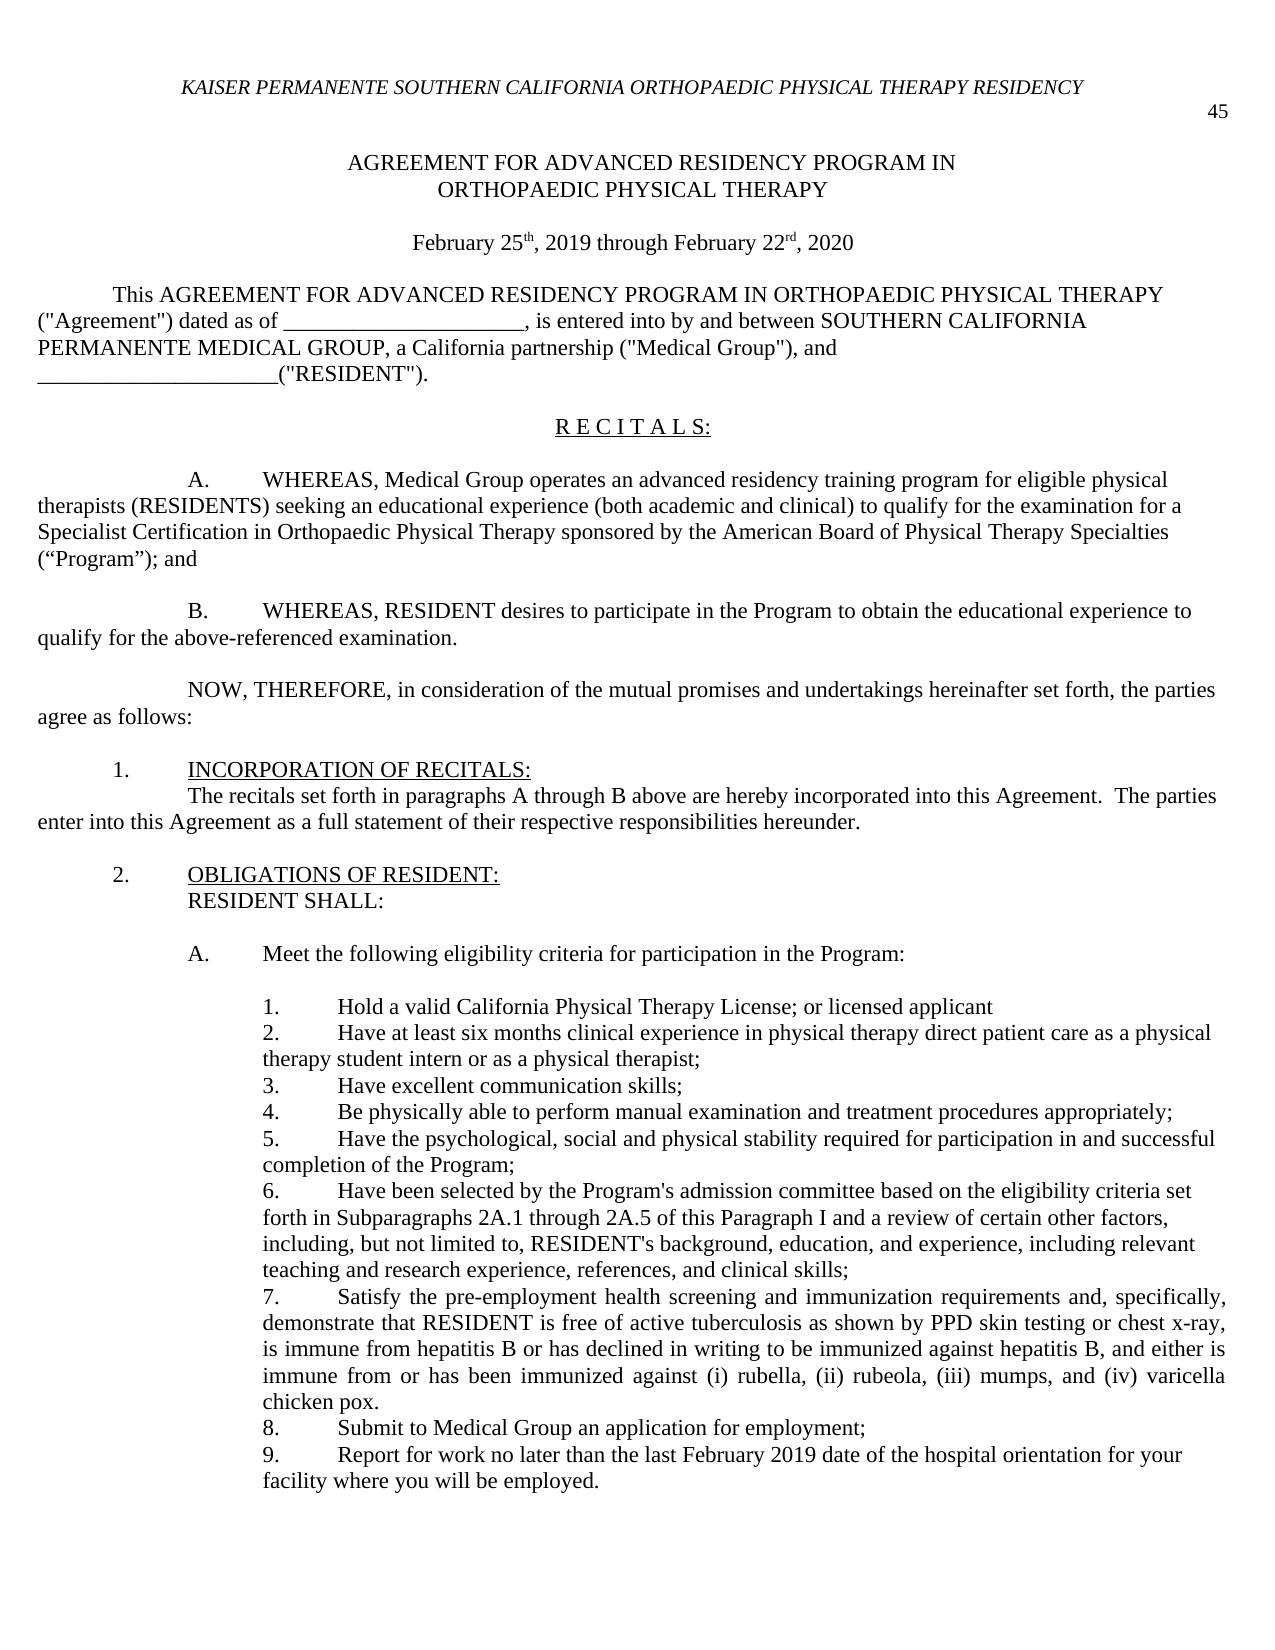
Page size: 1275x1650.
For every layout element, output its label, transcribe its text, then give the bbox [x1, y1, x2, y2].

text 7. Satisfy the pre-employment health screening and immunization requirements and, specifically, demonstrate that RESIDENT is free of active tuberculosis as shown by PPD skin testing or chest x-ray, is immune from hepatitis B or has declined in writing to be immunized against hepatitis B, and either is immune from or has been immunized against (i) rubella, (ii) rubeola, (iii) mumps, and (iv) varicella chicken pox. [262, 1283, 1228, 1414]
text February 25th, 2019 through February 22rd, 2020 [37, 228, 1228, 255]
text This AGREEMENT FOR ADVANCED RESIDENCY PROGRAM IN ORTHOPAEDIC PHYSICAL THERAPY ("Agreement") dated as of _____________________, is entered into by and between SOUTHERN CALIFORNIA PERMANENTE MEDICAL GROUP, a California partnership ("Medical Group"), and _____________________("RESIDENT"). [37, 281, 1228, 387]
text A. Meet the following eligibility criteria for participation in the Program: [187, 940, 1228, 966]
text 2. Have at least six months clinical experience in physical therapy direct patient care as a physical therapy student intern or as a physical therapist; [262, 1019, 1228, 1072]
text 1. INCORPORATION OF RECITALS: [37, 756, 1228, 782]
text NOW, THEREFORE, in consideration of the mutual promises and undertakings hereinafter set forth, the parties agree as follows: [37, 677, 1228, 729]
text 5. Have the psychological, social and physical stability required for participation in and successful completion of the Program; [262, 1124, 1228, 1177]
text 9. Report for work no later than the last February 2019 date of the hospital orientation for your facility where you will be employed. [262, 1441, 1228, 1493]
text 6. Have been selected by the Program's admission committee based on the eligibility criteria set forth in Subparagraphs 2A.1 through 2A.5 of this Paragraph I and a review of certain other factors, including, but not limited to, RESIDENT's background, education, and experience, including relevant teaching and research experience, references, and clinical skills; [262, 1177, 1228, 1283]
text 3. Have excellent communication skills; [262, 1072, 1228, 1098]
text AGREEMENT FOR ADVANCED RESIDENCY PROGRAM IN [37, 149, 1266, 176]
text The recitals set forth in paragraphs A through B above are hereby incorporated into this Agreement. The parties enter into this Agreement as a full statement of their respective responsibilities hereunder. [37, 782, 1228, 835]
text RESIDENT SHALL: [37, 887, 1228, 914]
text A. WHEREAS, Medical Group operates an advanced residency training program for eligible physical therapists (RESIDENTS) seeking an educational experience (both academic and clinical) to qualify for the examination for a Specialist Certification in Orthopaedic Physical Therapy sponsored by the American Board of Physical Therapy Specialties (“Program”); and [37, 466, 1228, 571]
text B. WHEREAS, RESIDENT desires to participate in the Program to obtain the educational experience to qualify for the above-referenced examination. [37, 597, 1228, 650]
text 4. Be physically able to perform manual examination and treatment procedures appropriately; [262, 1098, 1228, 1124]
text 8. Submit to Medical Group an application for employment; [262, 1414, 1228, 1441]
text 2. OBLIGATIONS OF RESIDENT: [37, 861, 1228, 887]
text ORTHOPAEDIC PHYSICAL THERAPY [37, 176, 1228, 202]
text R E C I T A L S: [37, 413, 1228, 439]
text 1. Hold a valid California Physical Therapy License; or licensed applicant [262, 993, 1228, 1019]
